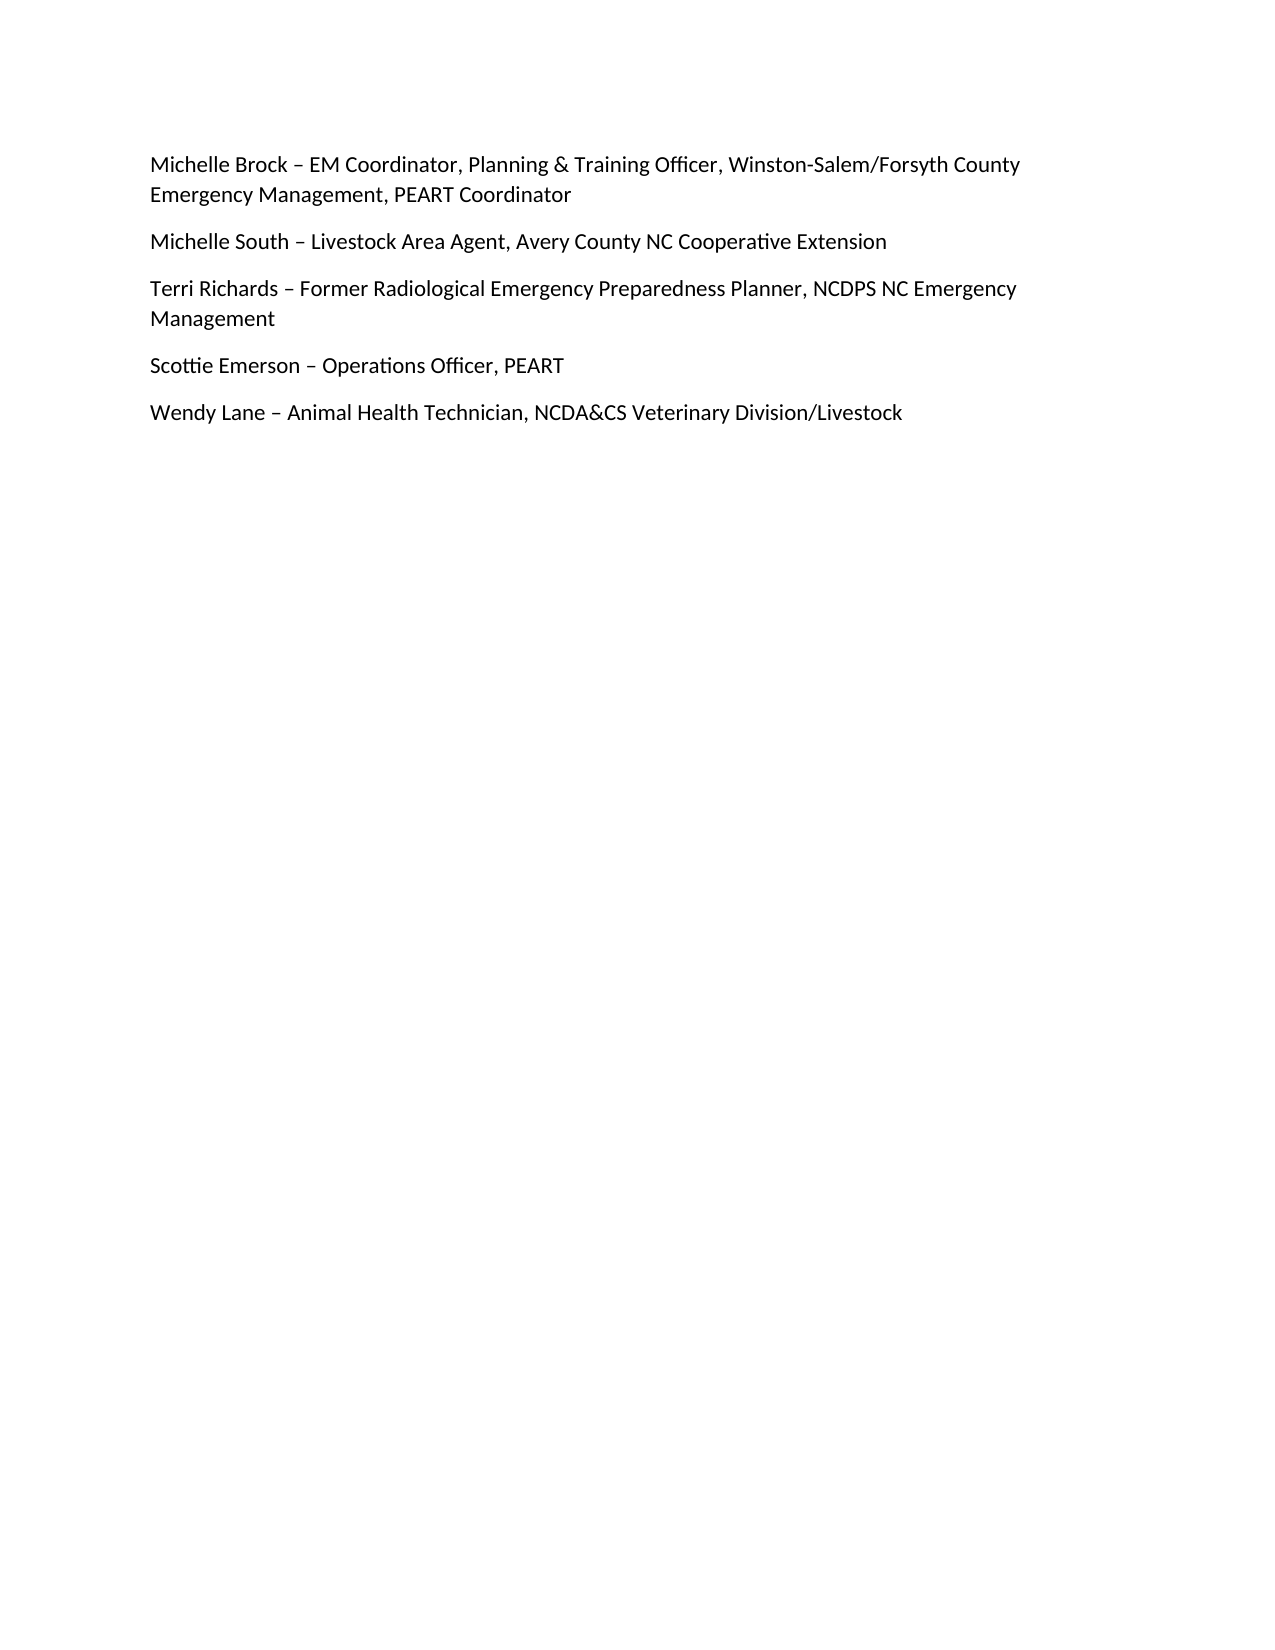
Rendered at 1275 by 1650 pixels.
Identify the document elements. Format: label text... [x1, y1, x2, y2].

text Terri Richards – Former Radiological Emergency Preparedness Planner, NCDPS NC Emergency Management [150, 274, 1125, 332]
text Michelle South – Livestock Area Agent, Avery County NC Cooperative Extension [150, 227, 1125, 255]
text Wendy Lane – Animal Health Technician, NCDA&CS Veterinary Division/Livestock [150, 398, 1125, 426]
text Scottie Emerson – Operations Officer, PEART [150, 351, 1125, 379]
text Michelle Brock – EM Coordinator, Planning & Training Officer, Winston-Salem/Forsyth County Emergency Management, PEART Coordinator [150, 150, 1125, 208]
